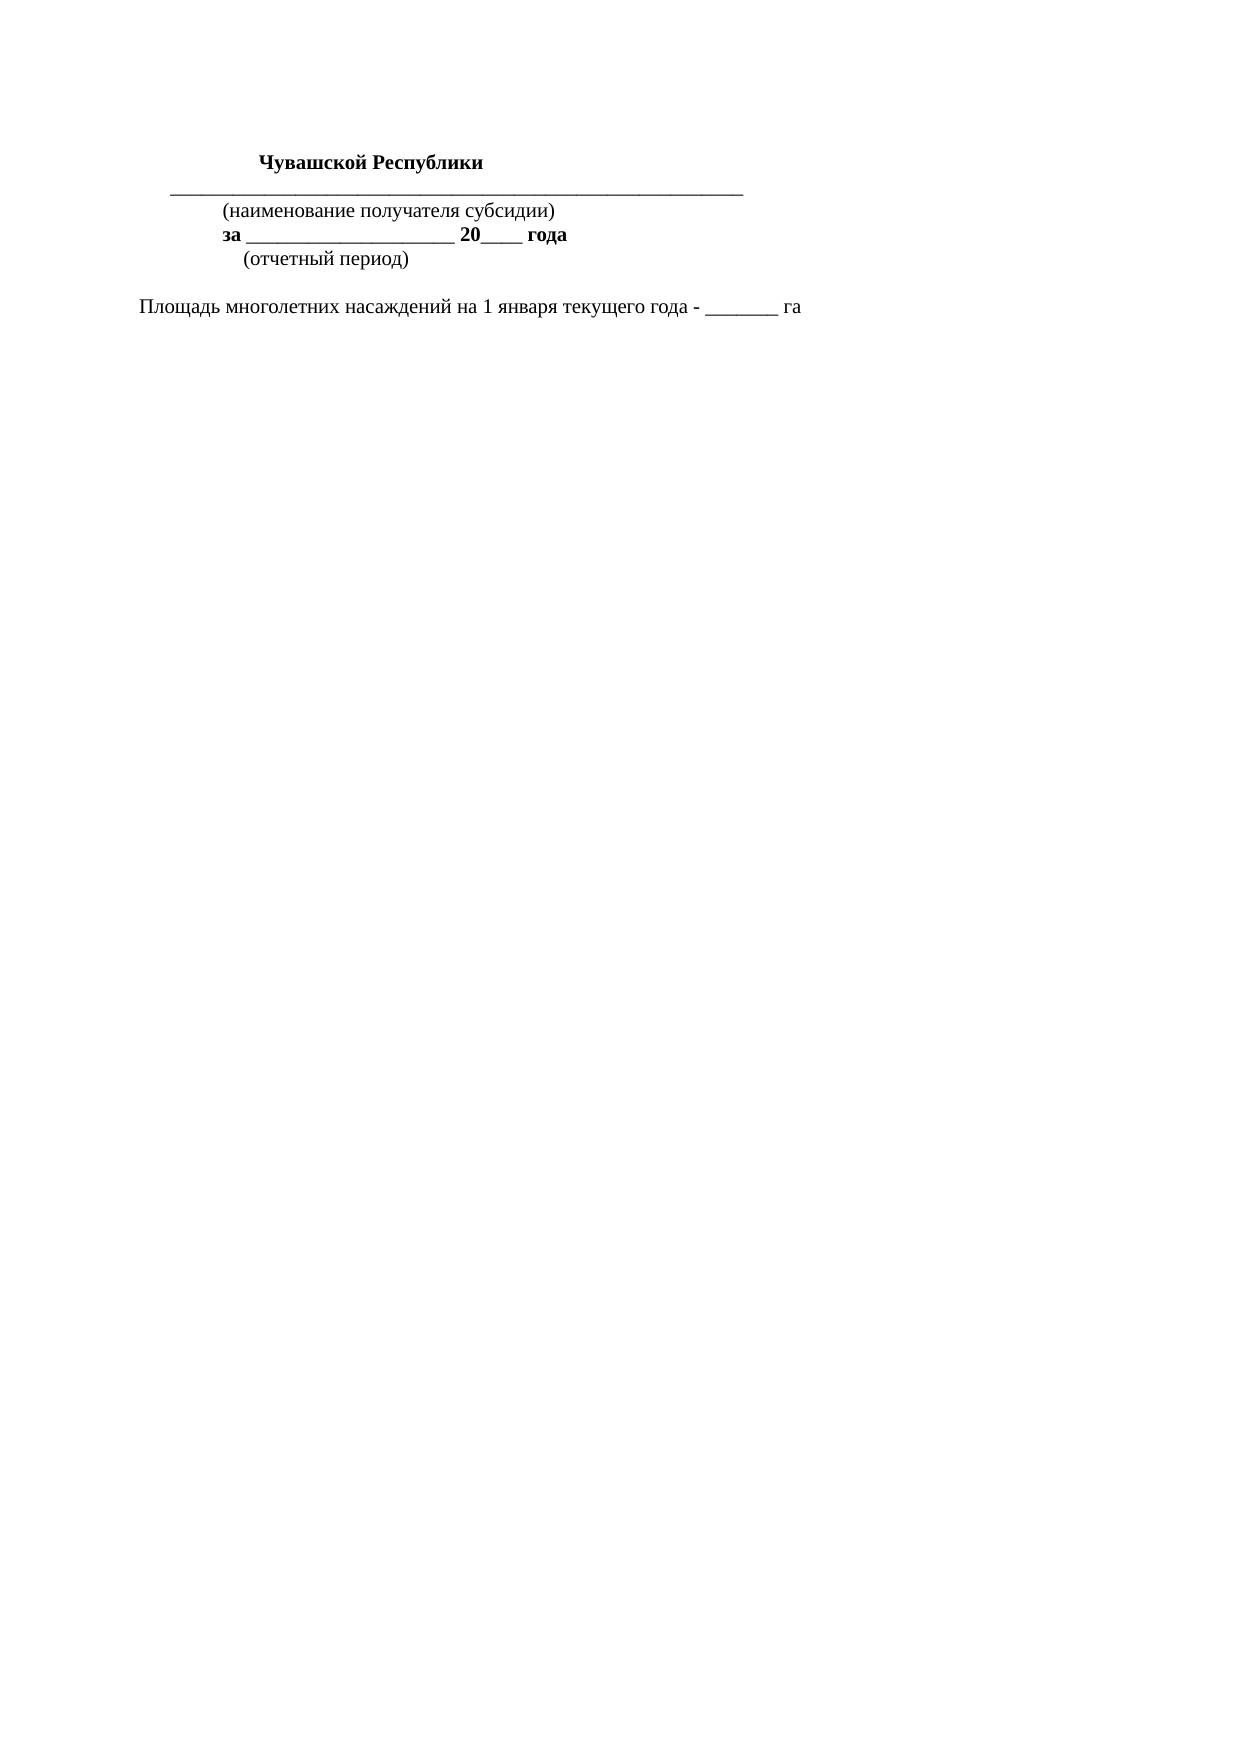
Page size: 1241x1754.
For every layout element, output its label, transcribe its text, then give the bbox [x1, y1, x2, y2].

text (отчетный период) [118, 246, 1181, 270]
text Чувашской Республики [118, 150, 1181, 174]
text _______________________________________________________ [118, 174, 1181, 198]
text (наименование получателя субсидии) [118, 198, 1181, 222]
text за ____________________ 20____ года [118, 222, 1181, 246]
text Площадь многолетних насаждений на 1 января текущего года - _______ га [118, 294, 1181, 318]
